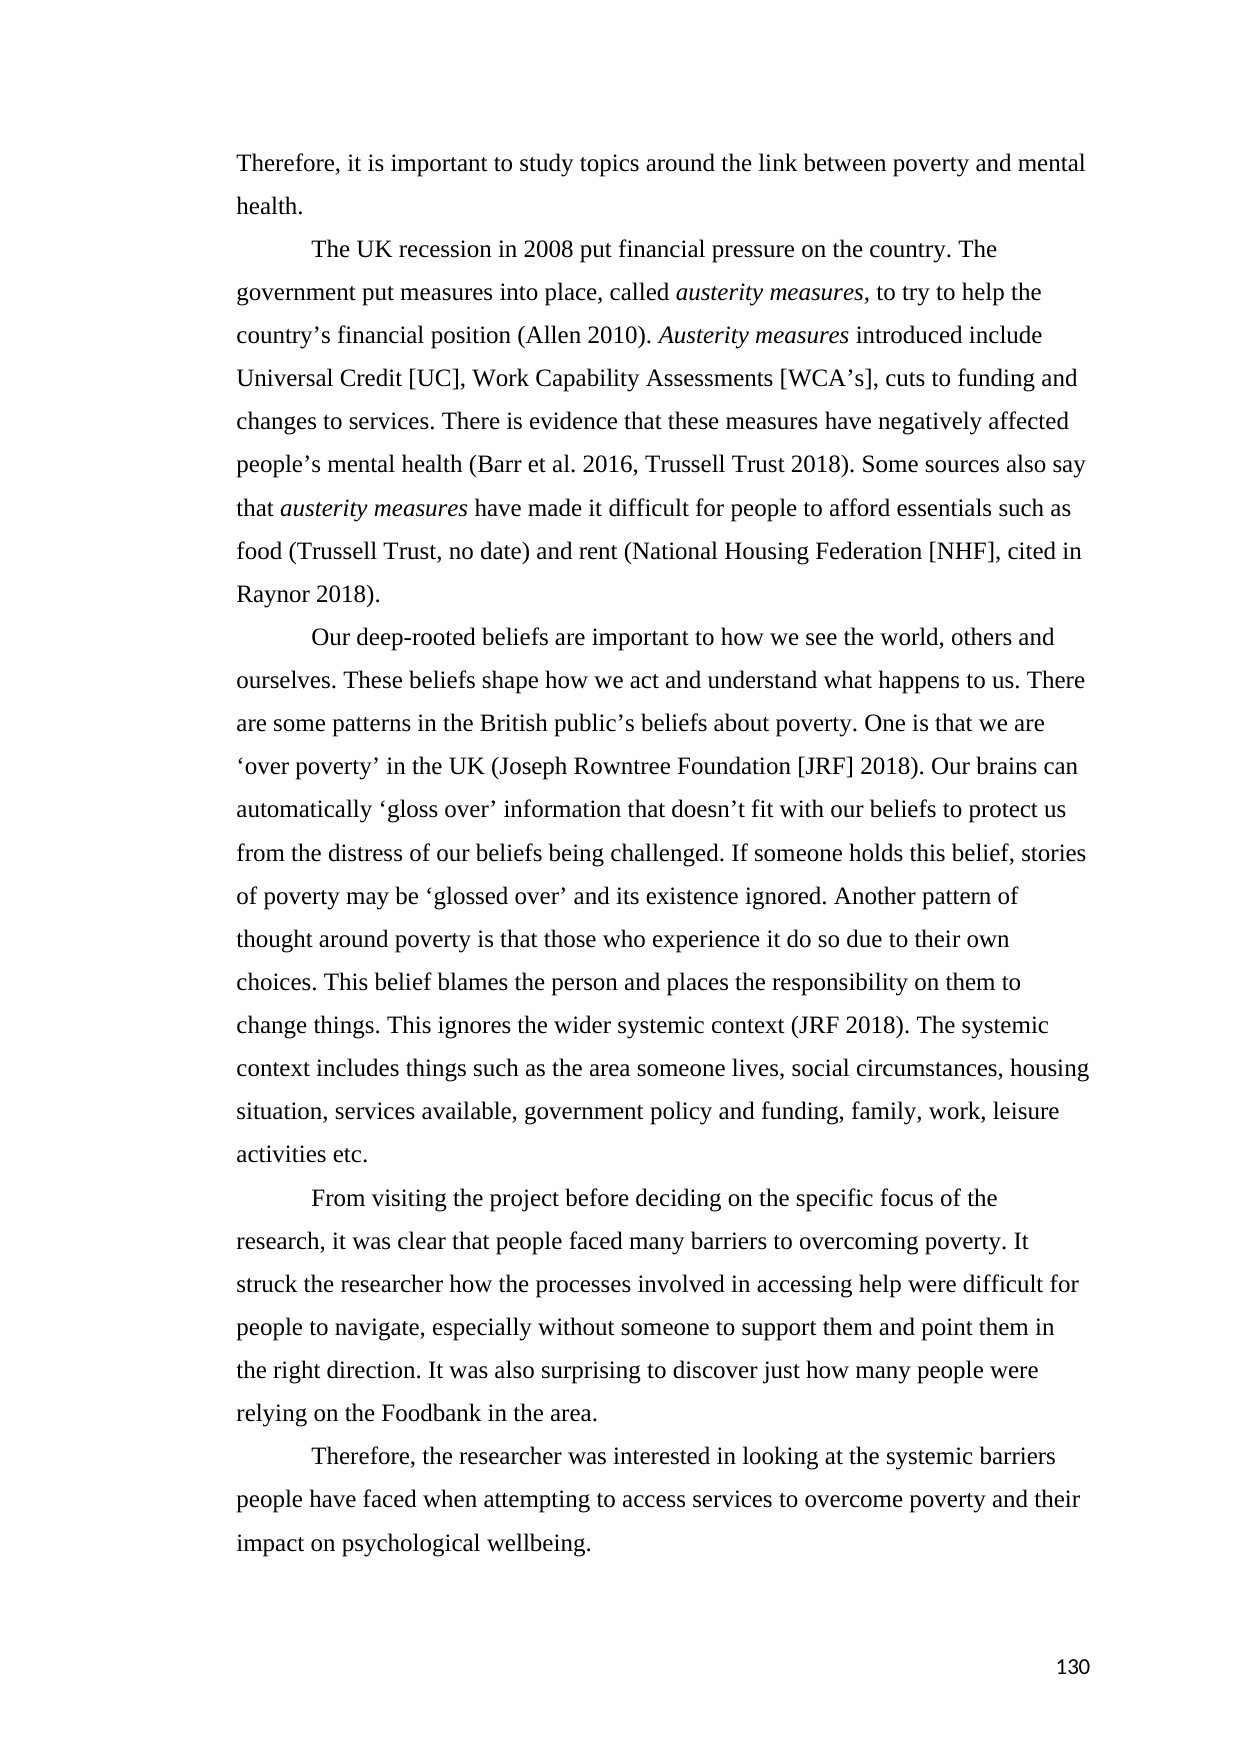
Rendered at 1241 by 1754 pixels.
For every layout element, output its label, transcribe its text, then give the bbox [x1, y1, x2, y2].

text The UK recession in 2008 put financial pressure on the country. The government put measures into place, called austerity measures, to try to help the country’s financial position (Allen 2010). Austerity measures introduced include Universal Credit [UC], Work Capability Assessments [WCA’s], cuts to funding and changes to services. There is evidence that these measures have negatively affected people’s mental health (Barr et al. 2016, Trussell Trust 2018). Some sources also say that austerity measures have made it difficult for people to afford essentials such as food (Trussell Trust, no date) and rent (National Housing Federation [NHF], cited in Raynor 2018). [236, 234, 1090, 608]
text From visiting the project before deciding on the specific focus of the research, it was clear that people faced many barriers to overcoming poverty. It struck the researcher how the processes involved in accessing help were difficult for people to navigate, especially without someone to support them and point them in the right direction. It was also surprising to discover just how many people were relying on the Foodbank in the area. [236, 1183, 1090, 1427]
text Therefore, the researcher was interested in looking at the systemic barriers people have faced when attempting to access services to overcome poverty and their impact on psychological wellbeing. [236, 1441, 1090, 1556]
text Our deep-rooted beliefs are important to how we see the world, others and ourselves. These beliefs shape how we act and understand what happens to us. There are some patterns in the British public’s beliefs about poverty. One is that we are ‘over poverty’ in the UK (Joseph Rowntree Foundation [JRF] 2018). Our brains can automatically ‘gloss over’ information that doesn’t fit with our beliefs to protect us from the distress of our beliefs being challenged. If someone holds this belief, stories of poverty may be ‘glossed over’ and its existence ignored. Another pattern of thought around poverty is that those who experience it do so due to their own choices. This belief blames the person and places the responsibility on them to change things. This ignores the wider systemic context (JRF 2018). The systemic context includes things such as the area someone lives, social circumstances, housing situation, services available, government policy and funding, family, work, leisure activities etc. [236, 622, 1090, 1168]
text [236, 148, 1090, 219]
